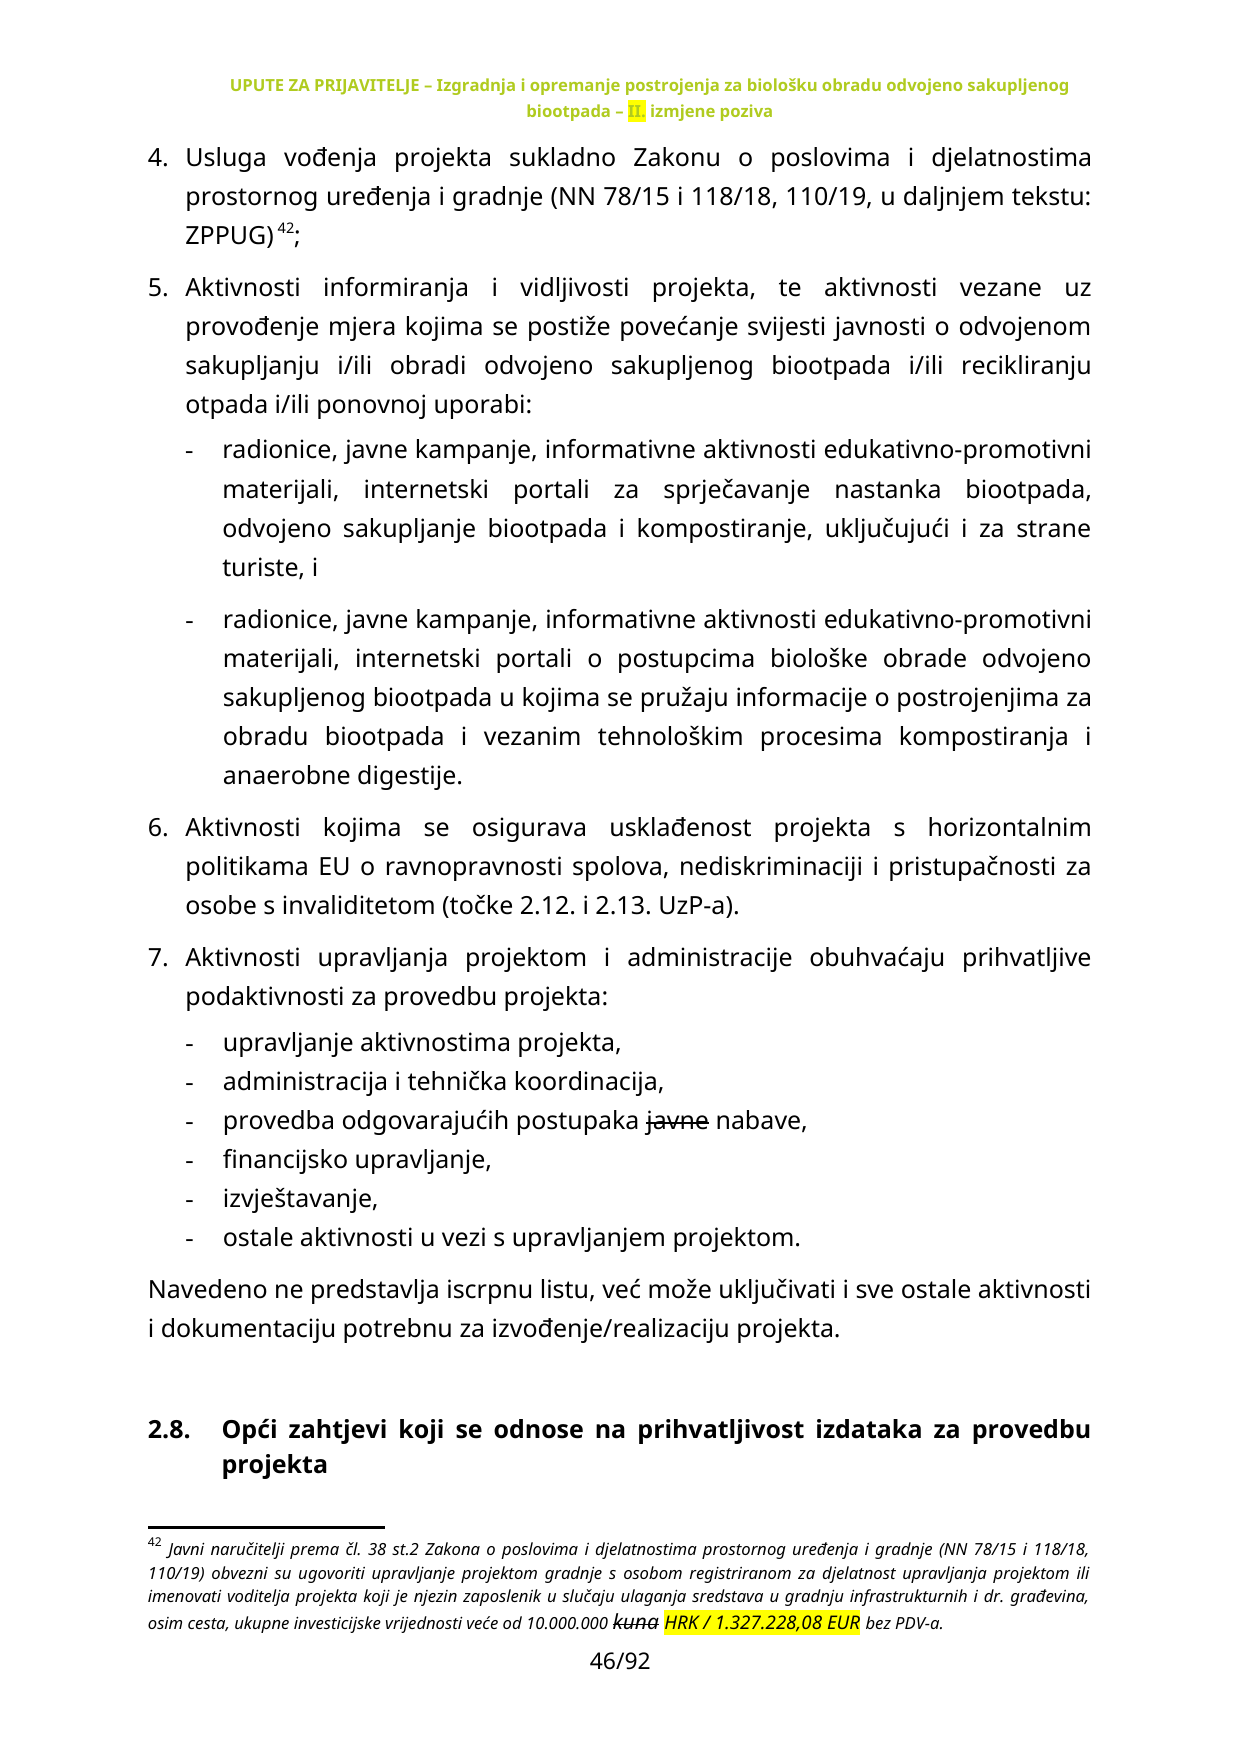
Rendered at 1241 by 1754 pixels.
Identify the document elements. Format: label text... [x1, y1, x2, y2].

list administracija i tehnička koordinacija, [185, 1063, 1093, 1097]
list provedba odgovarajućih postupaka javne nabave, [185, 1103, 1093, 1137]
list izvještavanje, [185, 1181, 1093, 1215]
list upravljanje aktivnostima projekta, [185, 1024, 1093, 1058]
list Usluga vođenja projekta sukladno Zakonu o poslovima i djelatnostima prostornog uređenja i gradnje (NN 78/15 i 118/18, 110/19, u daljnjem tekstu: ZPPUG) ; [148, 139, 1093, 252]
list financijsko upravljanje, [185, 1142, 1093, 1176]
subtitle Opći zahtjevi koji se odnose na prihvatljivost izdataka za provedbu projekta [148, 1412, 1093, 1480]
list Aktivnosti informiranja i vidljivosti projekta, te aktivnosti vezane uz provođenje mjera kojima se postiže povećanje svijesti javnosti o odvojenom sakupljanju i/ili obradi odvojeno sakupljenog biootpada i/ili recikliranju otpada i/ili ponovnoj uporabi: [148, 269, 1093, 421]
list Aktivnosti kojima se osigurava usklađenost projekta s horizontalnim politikama EU o ravnopravnosti spolova, nediskriminaciji i pristupačnosti za osobe s invaliditetom (točke 2.12. i 2.13. UzP-a). [148, 810, 1093, 922]
list radionice, javne kampanje, informativne aktivnosti edukativno-promotivni materijali, internetski portali o postupcima biološke obrade odvojeno sakupljenog biootpada u kojima se pružaju informacije o postrojenjima za obradu biootpada i vezanim tehnološkim procesima kompostiranja i anaerobne digestije. [185, 601, 1093, 792]
list radionice, javne kampanje, informativne aktivnosti edukativno-promotivni materijali, internetski portali za sprječavanje nastanka biootpada, odvojeno sakupljanje biootpada i kompostiranje, uključujući i za strane turiste, i [185, 432, 1093, 584]
list Aktivnosti upravljanja projektom i administracije obuhvaćaju prihvatljive podaktivnosti za provedbu projekta: [148, 940, 1093, 1013]
list ostale aktivnosti u vezi s upravljanjem projektom. [185, 1220, 1093, 1254]
text Navedeno ne predstavlja iscrpnu listu, već može uključivati i sve ostale aktivnosti i dokumentaciju potrebnu za izvođenje/realizaciju projekta. [148, 1272, 1093, 1345]
